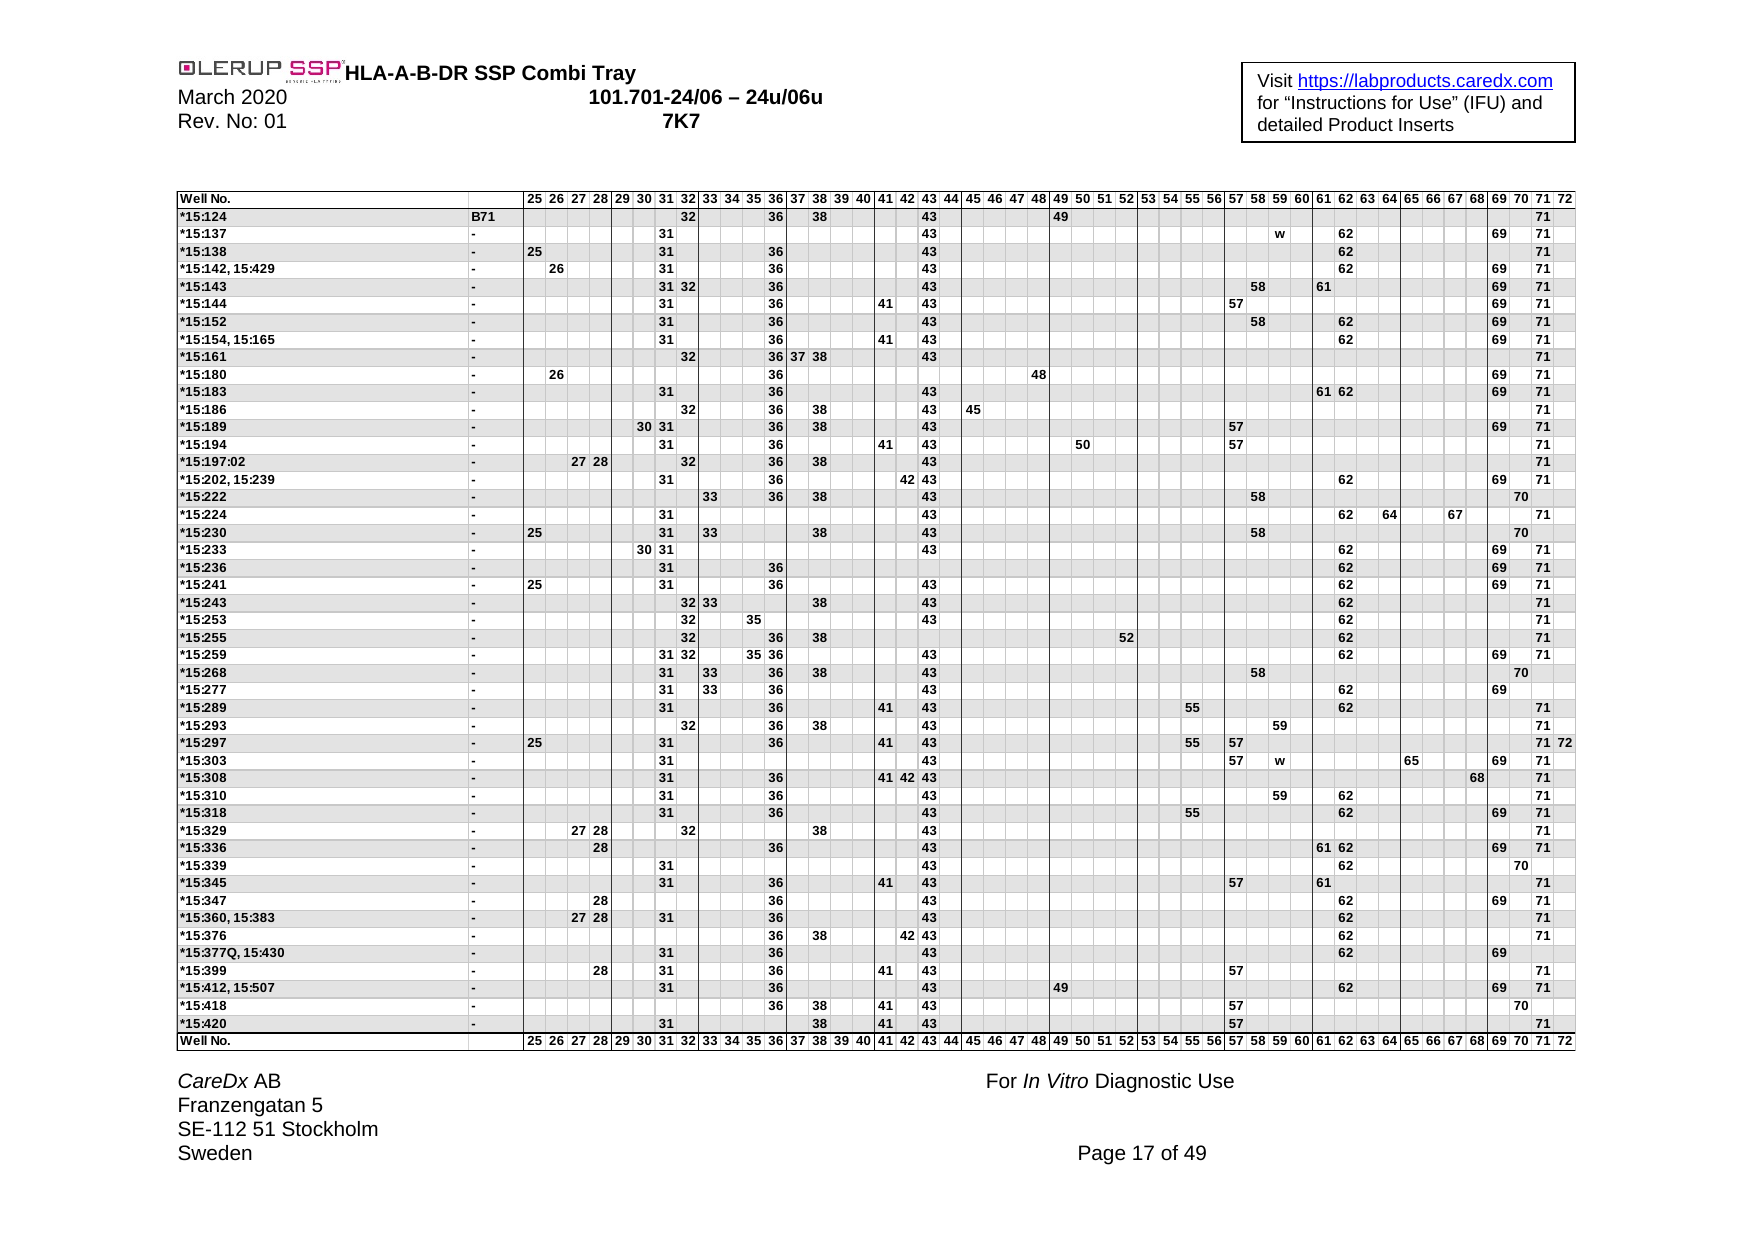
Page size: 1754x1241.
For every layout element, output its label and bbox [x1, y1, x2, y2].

picture [157, 56, 366, 85]
